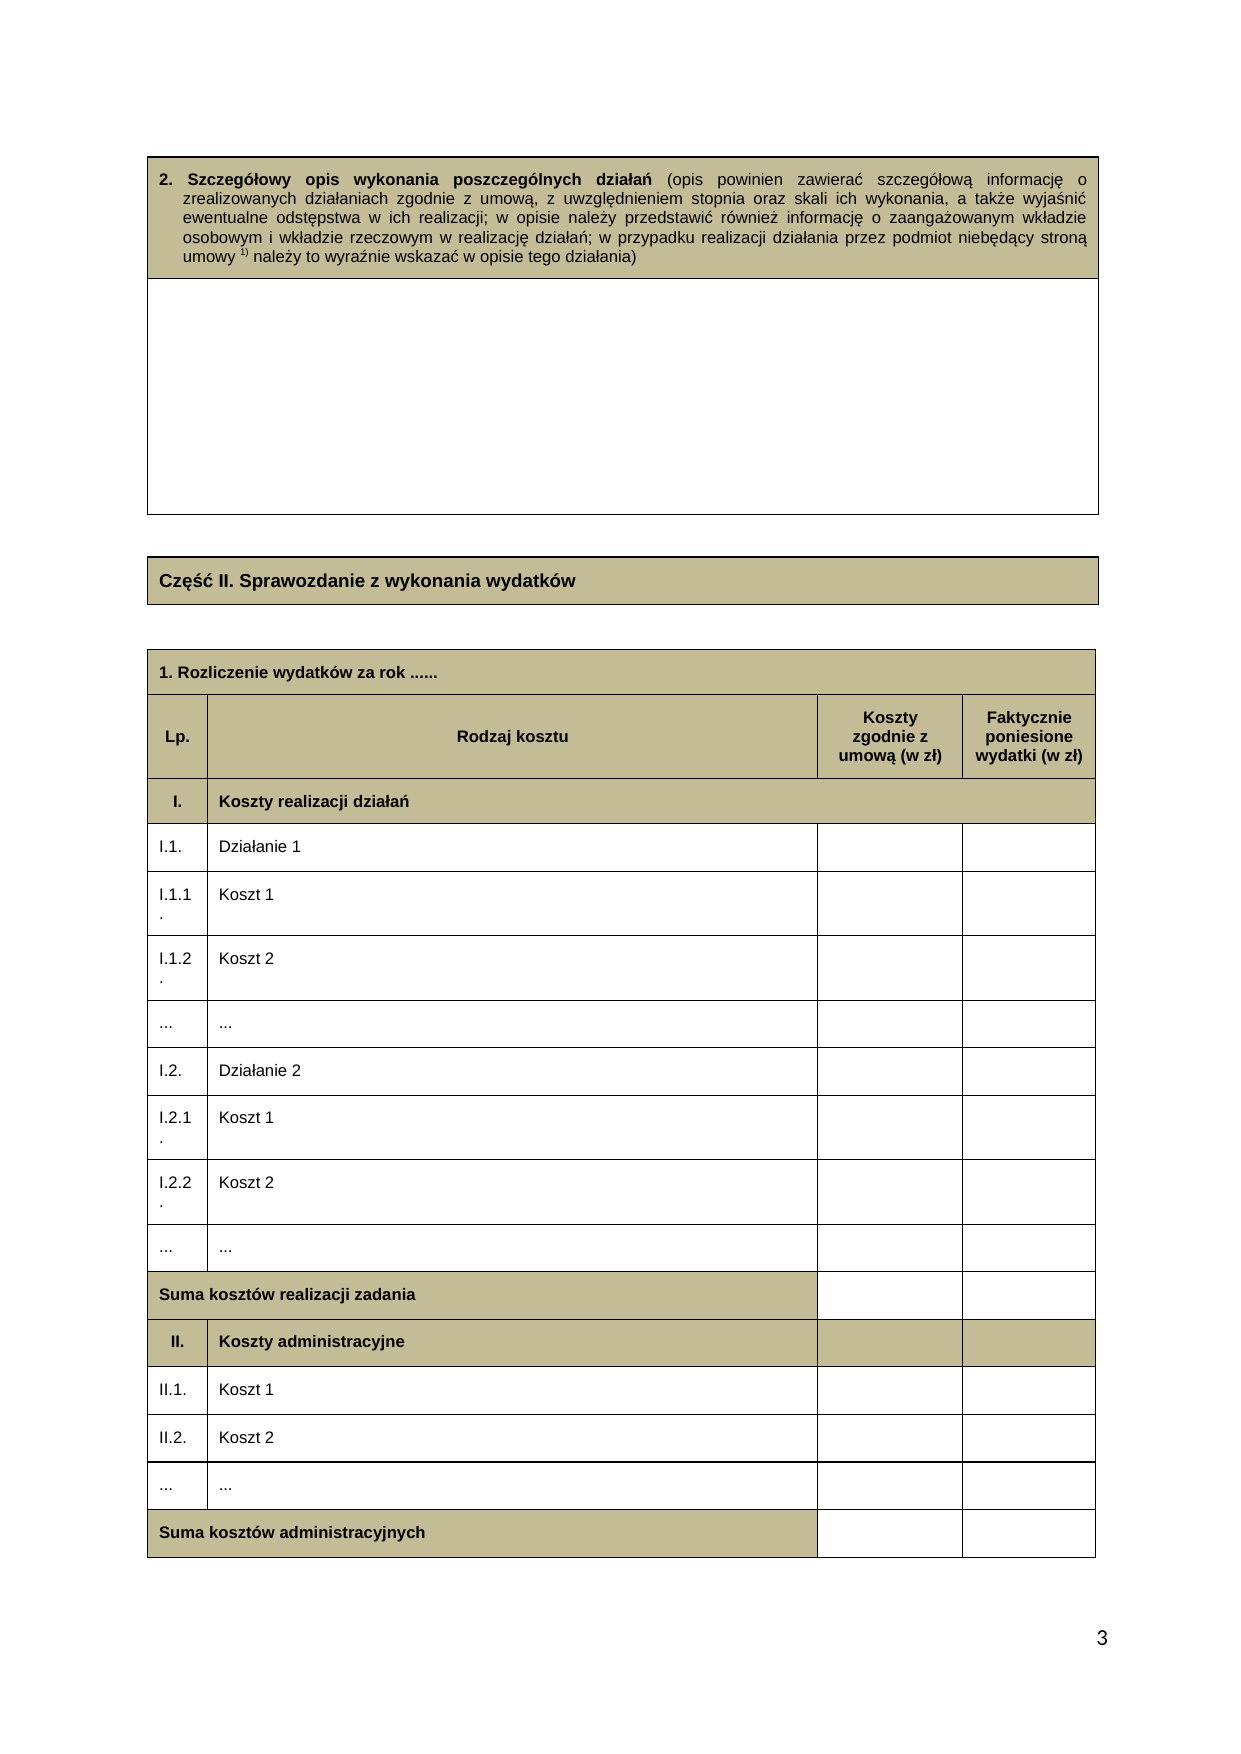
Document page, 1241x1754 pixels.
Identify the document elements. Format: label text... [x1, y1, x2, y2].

table_cell Koszt 2 [208, 1415, 817, 1461]
table_cell [963, 936, 1095, 999]
table_header Część II. Sprawozdanie z wykonania wydatków [148, 558, 1098, 604]
table_cell [963, 824, 1095, 871]
table_cell [818, 872, 962, 935]
table_cell ... [208, 1463, 817, 1509]
table_cell I.1.1. [148, 872, 207, 935]
table_cell Rodzaj kosztu [208, 695, 817, 778]
table_cell [818, 1001, 962, 1047]
table_cell [818, 1096, 962, 1159]
table_cell [963, 1048, 1095, 1095]
table_cell Działanie 1 [208, 824, 817, 871]
table_cell [963, 1320, 1095, 1366]
table_cell [963, 1225, 1095, 1271]
table_cell [818, 1510, 962, 1557]
table_cell [818, 1160, 962, 1223]
table_cell [963, 1510, 1095, 1557]
table_cell Suma kosztów administracyjnych [148, 1510, 817, 1557]
table_cell [818, 1048, 962, 1095]
table_cell ... [148, 1463, 207, 1509]
table_cell [818, 1415, 962, 1461]
table_cell Koszty realizacji działań [208, 779, 1095, 823]
table_cell Koszt 1 [208, 1096, 817, 1159]
table_cell [818, 1367, 962, 1414]
table_cell [963, 1001, 1095, 1047]
table_cell Faktycznie poniesione wydatki (w zł) [963, 695, 1095, 778]
table_cell II.1. [148, 1367, 207, 1414]
table_cell [148, 279, 1098, 513]
table_cell [963, 1367, 1095, 1414]
table_cell Koszty administracyjne [208, 1320, 817, 1366]
table_cell ... [148, 1001, 207, 1047]
table_cell I.1.2. [148, 936, 207, 999]
table_cell [963, 872, 1095, 935]
table_cell [818, 936, 962, 999]
table_cell I.1. [148, 824, 207, 871]
table_cell I. [148, 779, 207, 823]
table_cell Koszt 1 [208, 872, 817, 935]
table_cell Koszt 1 [208, 1367, 817, 1414]
table_cell [818, 1463, 962, 1509]
table_cell [963, 1272, 1095, 1319]
table_cell [818, 1225, 962, 1271]
table_cell [818, 1272, 962, 1319]
table_cell I.2. [148, 1048, 207, 1095]
table_cell ... [148, 1225, 207, 1271]
table_cell [963, 1463, 1095, 1509]
table_cell ... [208, 1001, 817, 1047]
table_cell II. [148, 1320, 207, 1366]
table_cell [963, 1096, 1095, 1159]
table_cell Koszt 2 [208, 936, 817, 999]
table_cell Koszt 2 [208, 1160, 817, 1223]
table_cell [963, 1160, 1095, 1223]
table_cell ... [208, 1225, 817, 1271]
table_cell I.2.2. [148, 1160, 207, 1223]
table_cell Działanie 2 [208, 1048, 817, 1095]
table_cell [818, 1320, 962, 1366]
table_cell [963, 1415, 1095, 1461]
table_cell II.2. [148, 1415, 207, 1461]
table_cell [818, 824, 962, 871]
table_cell Suma kosztów realizacji zadania [148, 1272, 817, 1319]
table_header 1. Rozliczenie wydatków za rok ...... [148, 650, 1095, 694]
table_cell Koszty zgodnie z umową (w zł) [818, 695, 962, 778]
table_cell I.2.1. [148, 1096, 207, 1159]
table_header 2. Szczegółowy opis wykonania poszczególnych działań (opis powinien zawierać szczegółową informację o zrealizowanych działaniach zgodnie z umową, z uwzględnieniem stopnia oraz skali ich wykonania, a także wyjaśnić ewentualne odstępstwa w ich realizacji; w opisie należy przedstawić również informację o zaangażowanym wkładzie osobowym i wkładzie rzeczowym w realizację działań; w przypadku realizacji działania przez podmiot niebędący stroną umowy 1) należy to wyraźnie wskazać w opisie tego działania) [148, 158, 1098, 278]
table_cell Lp. [148, 695, 207, 778]
